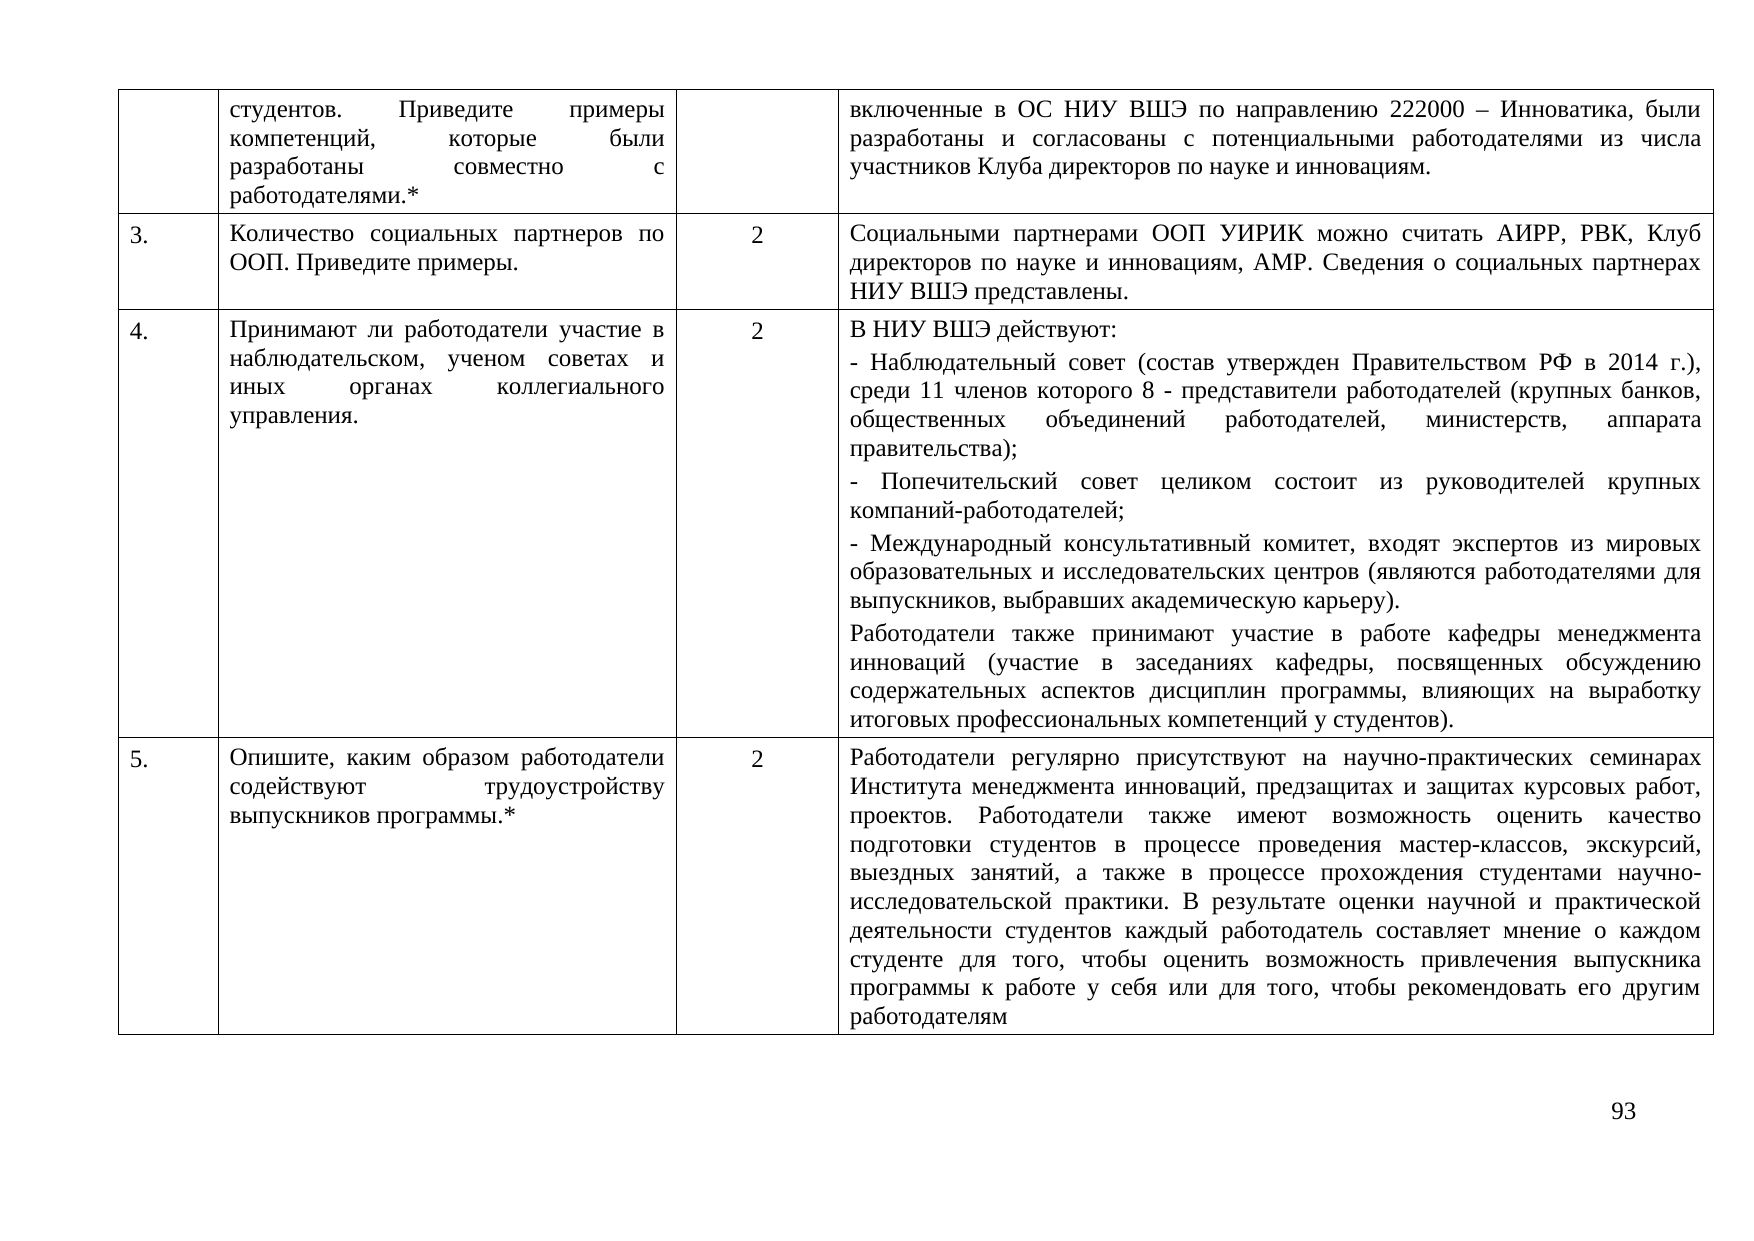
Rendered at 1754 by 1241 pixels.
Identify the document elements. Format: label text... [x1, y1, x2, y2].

table_cell В НИУ ВШЭ действуют: - Наблюдательный совет (состав утвержден Правительством РФ в 2014 г.), среди 11 членов которого 8 - представители работодателей (крупных банков, общественных объединений работодателей, министерств, аппарата правительства); - Попечительский совет целиком состоит из руководителей крупных компаний-работодателей; - Международный консультативный комитет, входят экспертов из мировых образовательных и исследовательских центров (являются работодателями для выпускников, выбравших академическую карьеру). Работодатели также принимают участие в работе кафедры менеджмента инноваций (участие в заседаниях кафедры, посвященных обсуждению содержательных аспектов дисциплин программы, влияющих на выработку итоговых профессиональных компетенций у студентов). [839, 310, 1713, 737]
table_cell Принимают ли работодатели участие в наблюдательском, ученом советах и иных органах коллегиального управления. [219, 310, 676, 737]
table_cell [119, 214, 218, 309]
table_cell Количество социальных партнеров по ООП. Приведите примеры. [219, 214, 676, 309]
table_cell 2 [677, 310, 838, 737]
table_cell [119, 90, 218, 213]
table_cell [119, 738, 218, 1034]
table_cell 2 [677, 90, 838, 213]
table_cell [839, 90, 1713, 213]
table_cell 2 [677, 738, 838, 1034]
table_cell Опишите, каким образом работодатели содействуют трудоустройству выпускников программы.* [219, 738, 676, 1034]
table_cell Социальными партнерами ООП УИРИК можно считать АИРР, РВК, Клуб директоров по науке и инновациям, АМР. Сведения о социальных партнерах НИУ ВШЭ представлены. [839, 214, 1713, 309]
table_cell 2 [677, 214, 838, 309]
table_cell Работодатели регулярно присутствуют на научно-практических семинарах Института менеджмента инноваций, предзащитах и защитах курсовых работ, проектов. Работодатели также имеют возможность оценить качество подготовки студентов в процессе проведения мастер-классов, экскурсий, выездных занятий, а также в процессе прохождения студентами научно-исследовательской практики. В результате оценки научной и практической деятельности студентов каждый работодатель составляет мнение о каждом студенте для того, чтобы оценить возможность привлечения выпускника программы к работе у себя или для того, чтобы рекомендовать его другим работодателям [839, 738, 1713, 1034]
table_cell [119, 310, 218, 737]
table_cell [219, 90, 676, 213]
